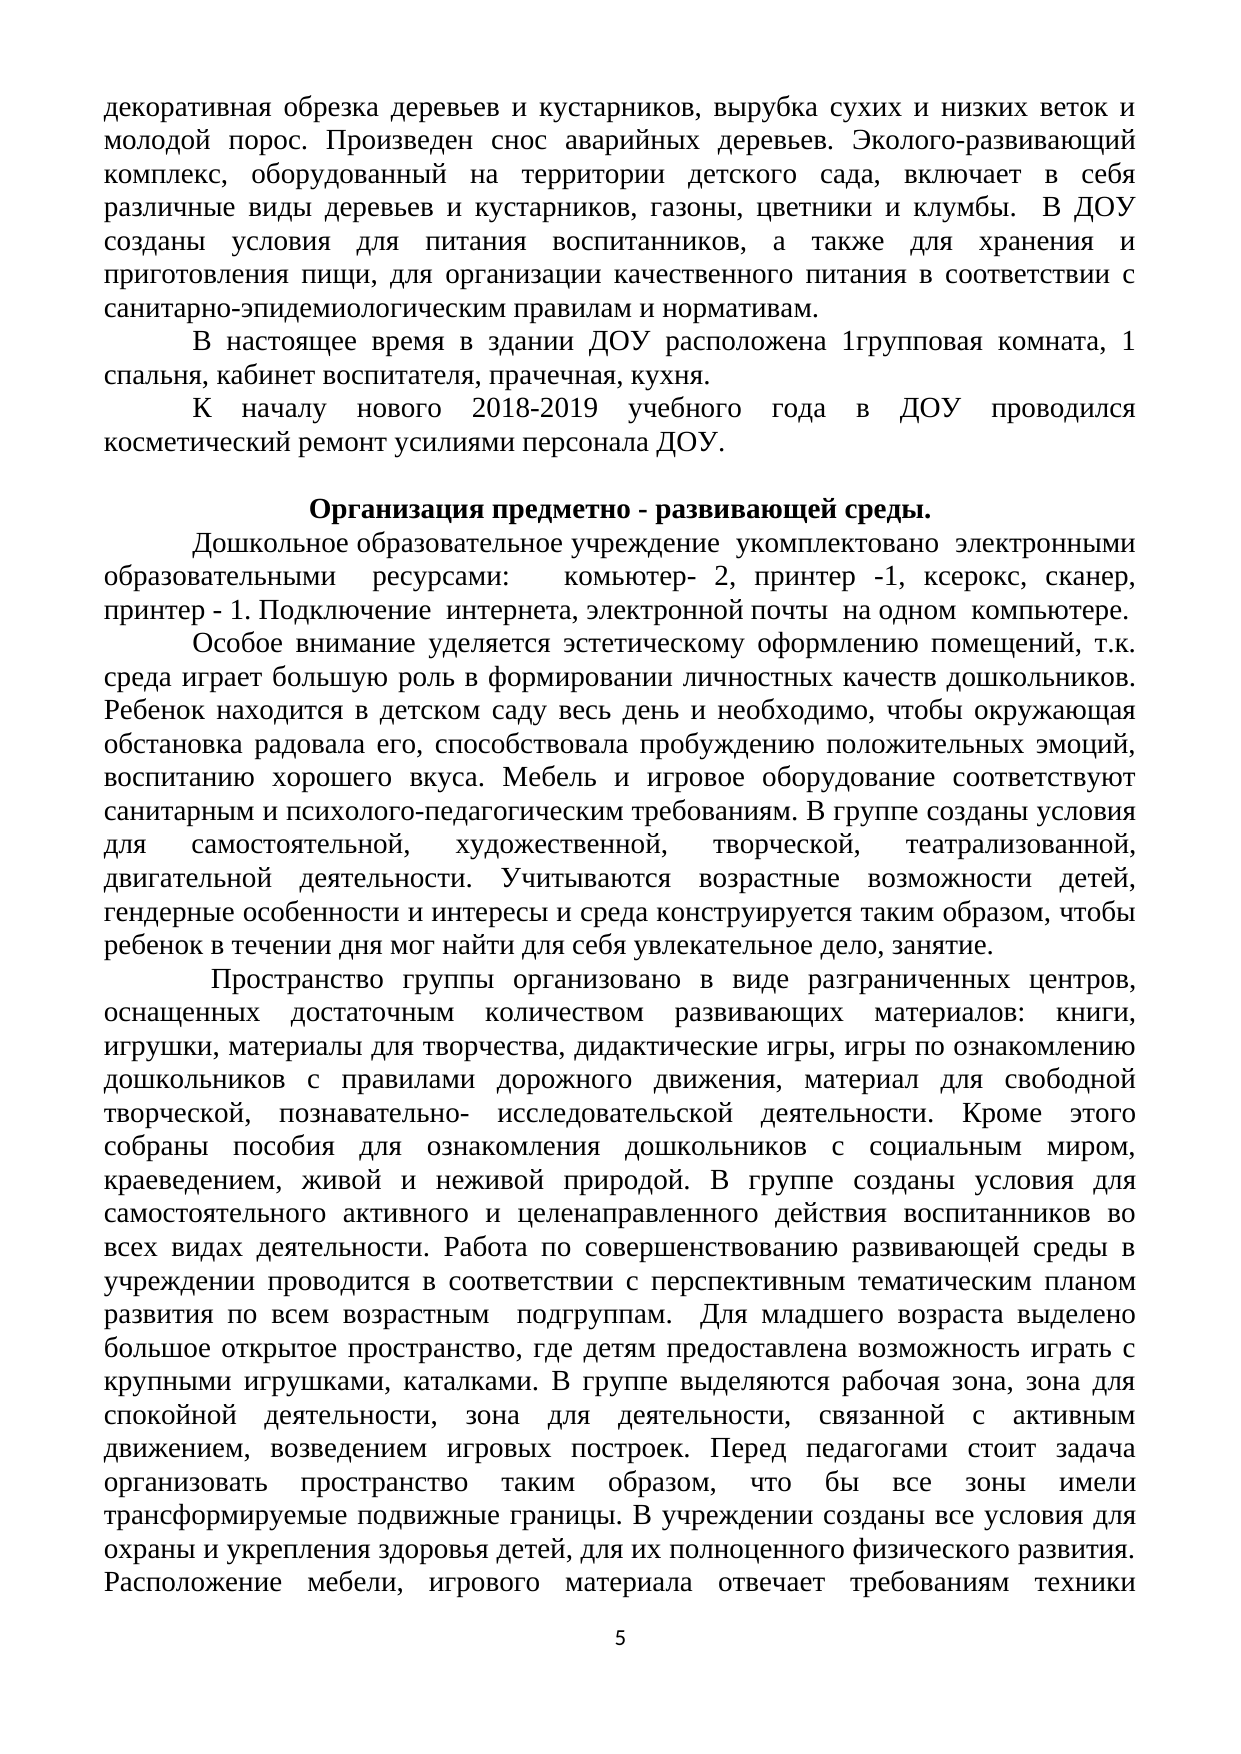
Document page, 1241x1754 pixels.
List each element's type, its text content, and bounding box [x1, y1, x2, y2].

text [103, 961, 1137, 1598]
text В настоящее время в здании ДОУ расположена 1групповая комната, 1 спальня, кабинет воспитателя, прачечная, кухня. [103, 323, 1137, 391]
text Дошкольное образовательное учреждение укомплектовано электронными образовательными ресурсами: комьютер- 2, принтер -1, ксерокс, сканер, принтер - 1. Подключение интернета, электронной почты на одном компьютере. [103, 525, 1137, 625]
text К началу нового 2018-2019 учебного года в ДОУ проводился косметический ремонт усилиями персонала ДОУ. [103, 391, 1137, 458]
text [103, 89, 1137, 323]
text Организация предметно - развивающей среды. [103, 491, 1137, 525]
text Особое внимание уделяется эстетическому оформлению помещений, т.к. среда играет большую роль в формировании личностных качеств дошкольников. Ребенок находится в детском саду весь день и необходимо, чтобы окружающая обстановка радовала его, способствовала пробуждению положительных эмоций, воспитанию хорошего вкуса. Мебель и игровое оборудование соответствуют санитарным и психолого-педагогическим требованиям. В группе созданы условия для самостоятельной, художественной, творческой, театрализованной, двигательной деятельности. Учитываются возрастные возможности детей, гендерные особенности и интересы и среда конструируется таким образом, чтобы ребенок в течении дня мог найти для себя увлекательное дело, занятие. [103, 625, 1137, 961]
